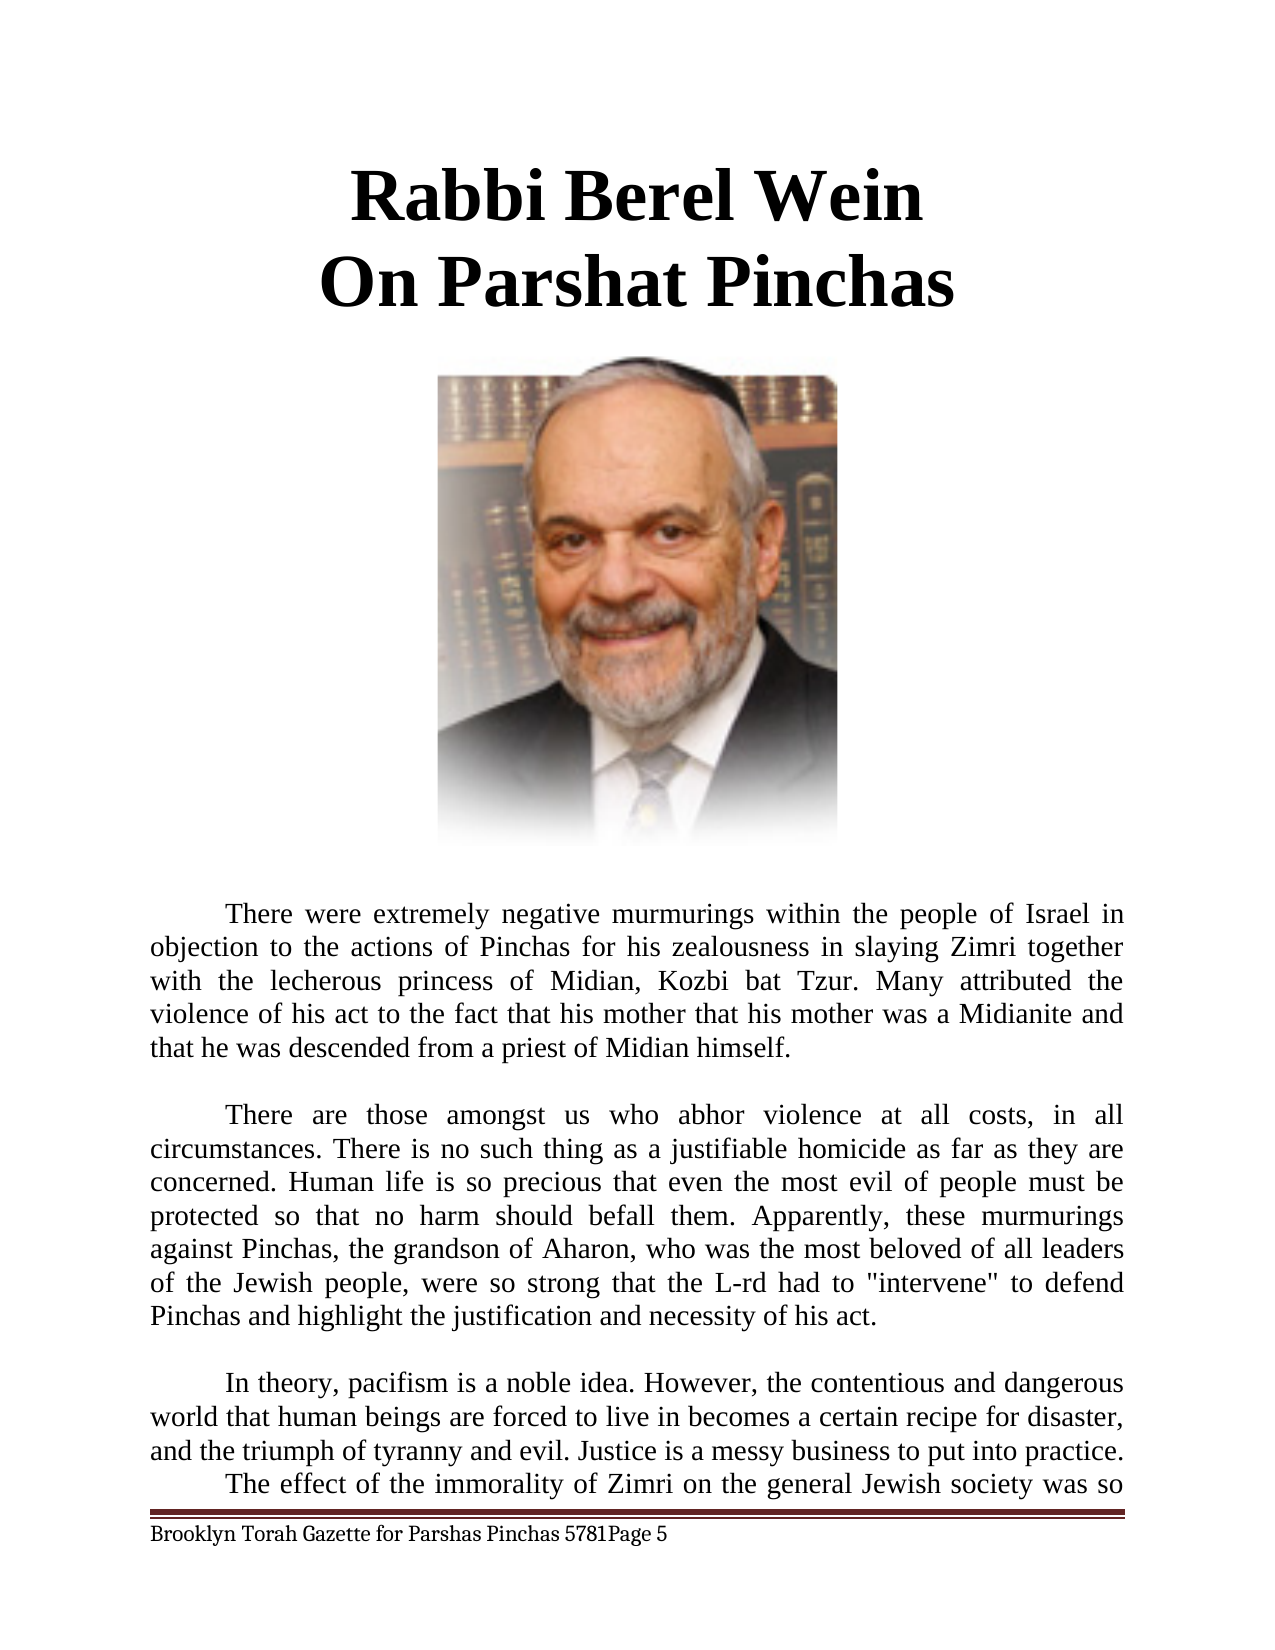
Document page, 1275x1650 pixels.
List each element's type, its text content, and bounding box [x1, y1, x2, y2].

text There were extremely negative murmurings within the people of Israel in objection to the actions of Pinchas for his zealousness in slaying Zimri together with the lecherous princess of Midian, Kozbi bat Tzur. Many attributed the violence of his act to the fact that his mother that his mother was a Midianite and that he was descended from a priest of Midian himself. [150, 896, 1125, 1064]
text Rabbi Berel Wein [150, 150, 1125, 236]
text There are those amongst us who abhor violence at all costs, in all circumstances. There is no such thing as a justifiable homicide as far as they are concerned. Human life is so precious that even the most evil of people must be protected so that no harm should befall them. Apparently, these murmurings against Pinchas, the grandson of Aharon, who was the most beloved of all leaders of the Jewish people, were so strong that the L-rd had to "intervene" to defend Pinchas and highlight the justification and necessity of his act. [150, 1097, 1125, 1332]
picture [437, 356, 838, 846]
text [150, 1366, 1125, 1500]
text On Parshat Pinchas [150, 236, 1125, 322]
